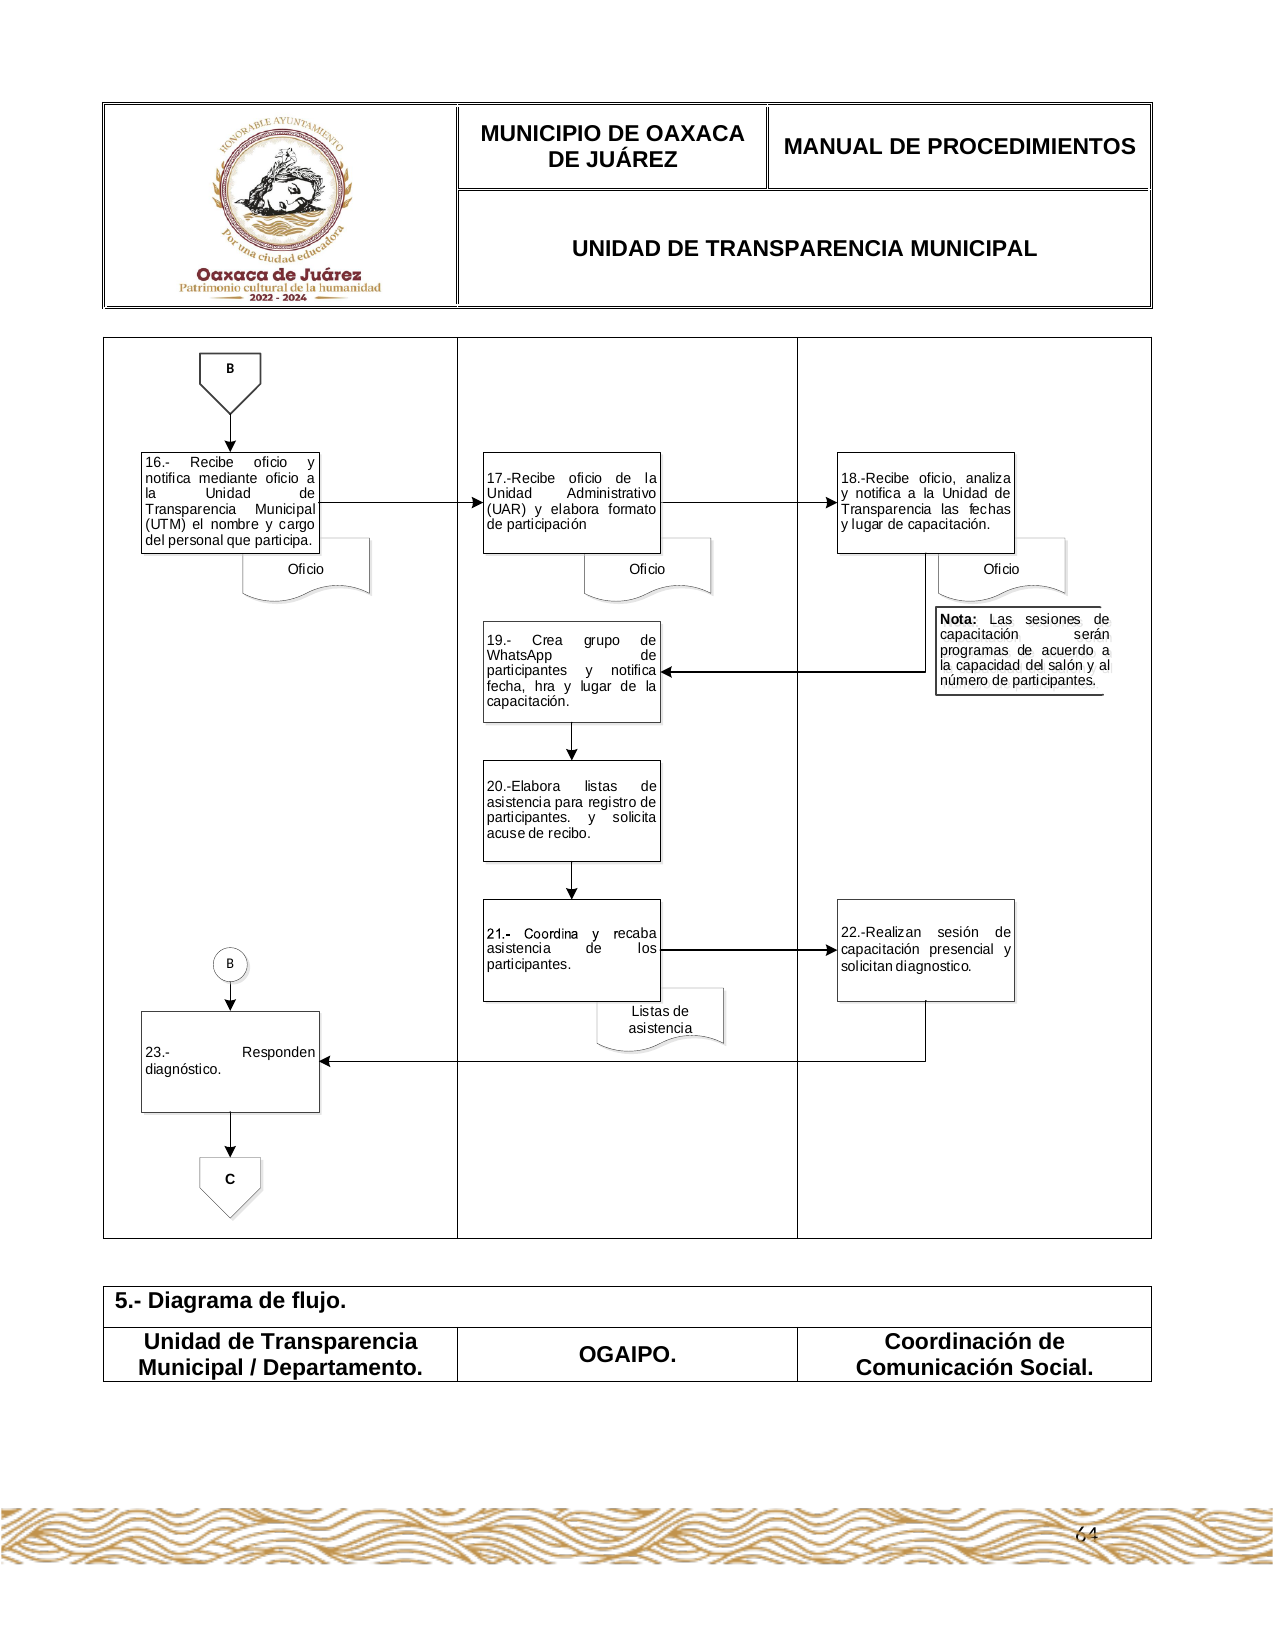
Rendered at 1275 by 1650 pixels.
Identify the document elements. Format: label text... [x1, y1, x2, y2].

table_header 5.- Diagrama de flujo. [104, 1287, 1151, 1327]
table_cell [458, 338, 797, 1238]
table_cell [104, 338, 457, 1238]
table_cell OGAIPO. [458, 1328, 797, 1381]
table_cell Coordinación de Comunicación Social. [798, 1328, 1151, 1381]
table_cell Unidad de Transparencia Municipal / Departamento. [104, 1328, 457, 1381]
table_cell [798, 338, 1151, 1238]
